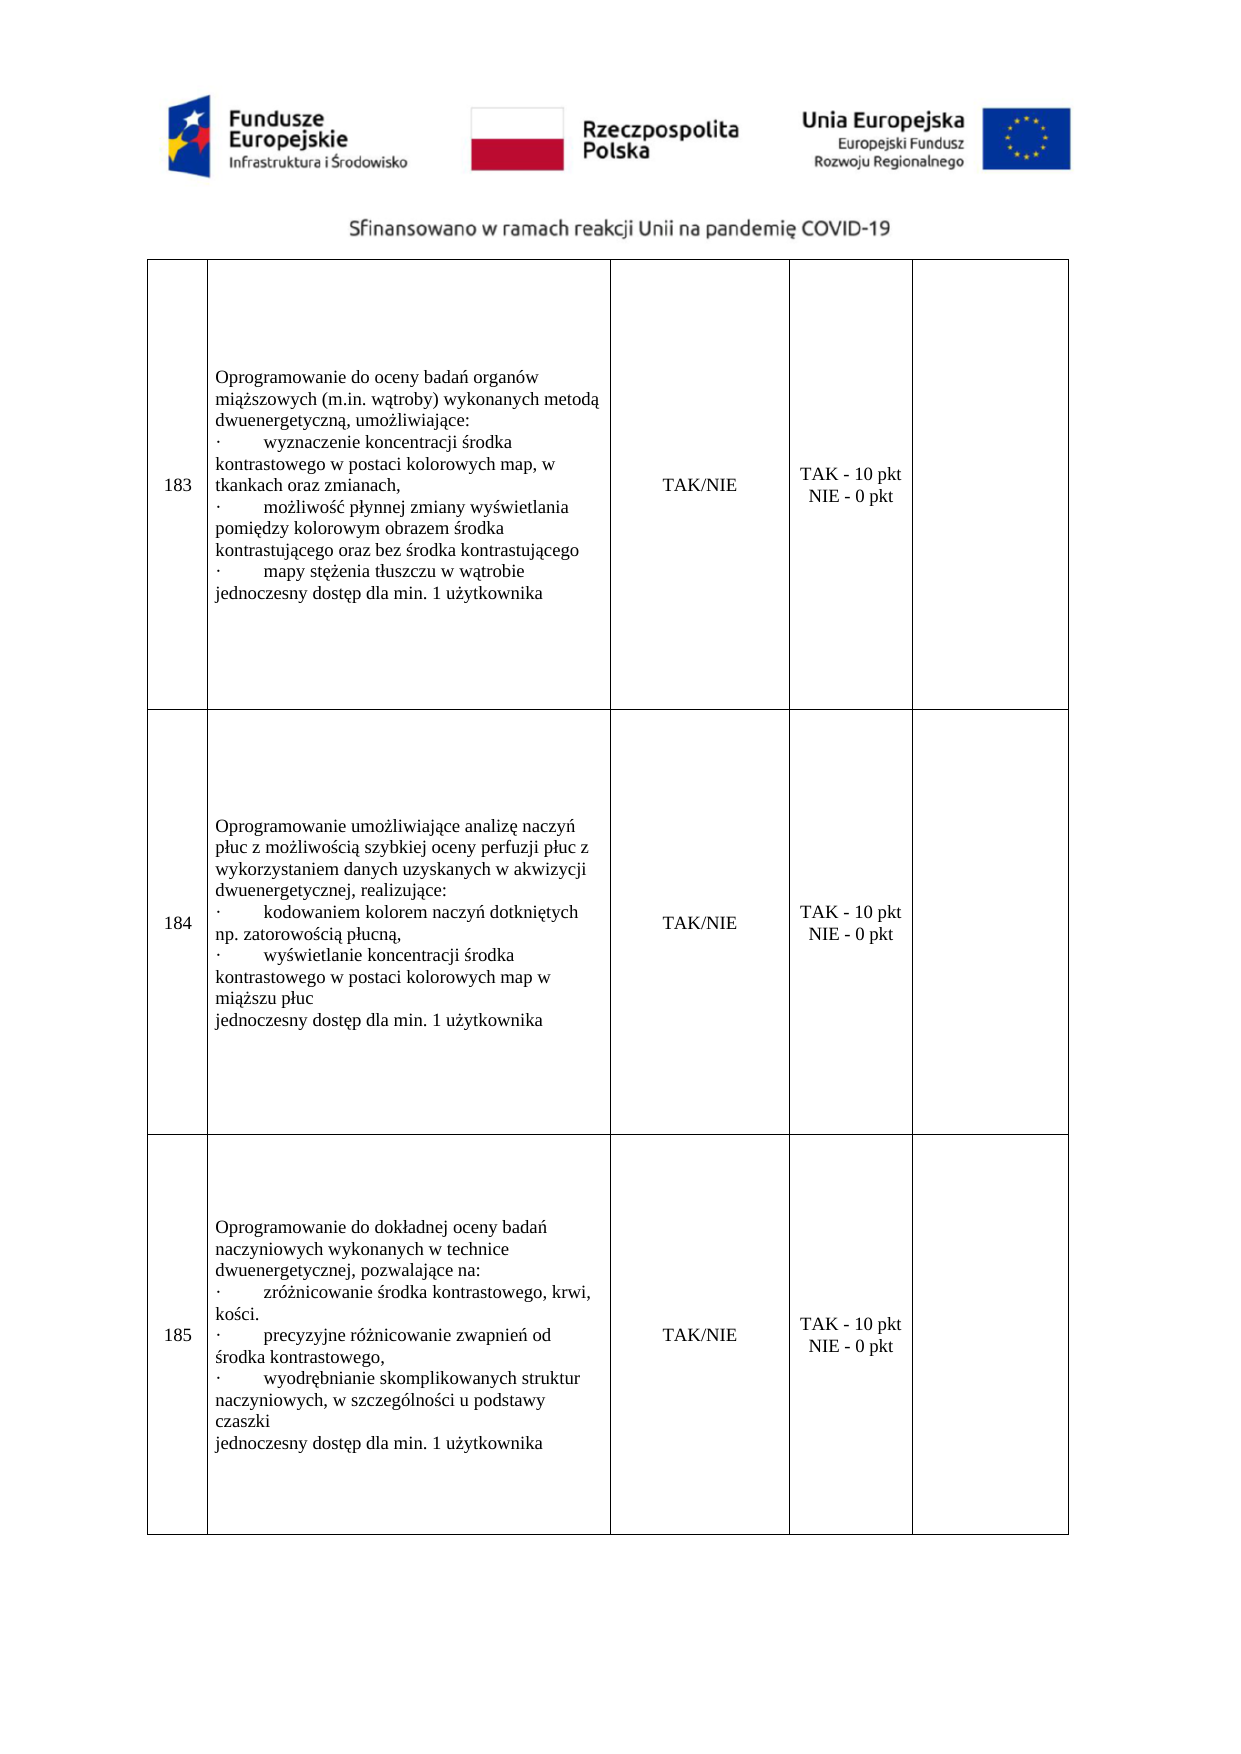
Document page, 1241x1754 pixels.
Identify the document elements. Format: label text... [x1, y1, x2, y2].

table_cell Oprogramowanie do dokładnej oceny badań naczyniowych wykonanych w technice dwuenergetycznej, pozwalające na: · zróżnicowanie środka kontrastowego, krwi, kości. · precyzyjne różnicowanie zwapnień od środka kontrastowego, · wyodrębnianie skomplikowanych struktur naczyniowych, w szczególności u podstawy czaszki jednoczesny dostęp dla min. 1 użytkownika [208, 1135, 610, 1534]
picture [147, 73, 1093, 260]
table_cell Oprogramowanie do oceny badań organów miąższowych (m.in. wątroby) wykonanych metodą dwuenergetyczną, umożliwiające: · wyznaczenie koncentracji środka kontrastowego w postaci kolorowych map, w tkankach oraz zmianach, · możliwość płynnej zmiany wyświetlania pomiędzy kolorowym obrazem środka kontrastującego oraz bez środka kontrastującego · mapy stężenia tłuszczu w wątrobie jednoczesny dostęp dla min. 1 użytkownika [208, 260, 610, 709]
table_cell 185 [148, 1135, 207, 1534]
table_cell [913, 260, 1068, 709]
table_cell TAK/NIE [611, 710, 789, 1134]
table_cell TAK/NIE [611, 1135, 789, 1534]
table_cell [913, 1135, 1068, 1534]
table_cell 184 [148, 710, 207, 1134]
table_cell [913, 710, 1068, 1134]
table_cell TAK/NIE [611, 260, 789, 709]
table_cell TAK - 10 pkt NIE - 0 pkt [790, 710, 912, 1134]
table_cell TAK - 10 pkt NIE - 0 pkt [790, 260, 912, 709]
table_cell Oprogramowanie umożliwiające analizę naczyń płuc z możliwością szybkiej oceny perfuzji płuc z wykorzystaniem danych uzyskanych w akwizycji dwuenergetycznej, realizujące: · kodowaniem kolorem naczyń dotkniętych np. zatorowością płucną, · wyświetlanie koncentracji środka kontrastowego w postaci kolorowych map w miąższu płuc jednoczesny dostęp dla min. 1 użytkownika [208, 710, 610, 1134]
table_cell 183 [148, 260, 207, 709]
table_cell TAK - 10 pkt NIE - 0 pkt [790, 1135, 912, 1534]
